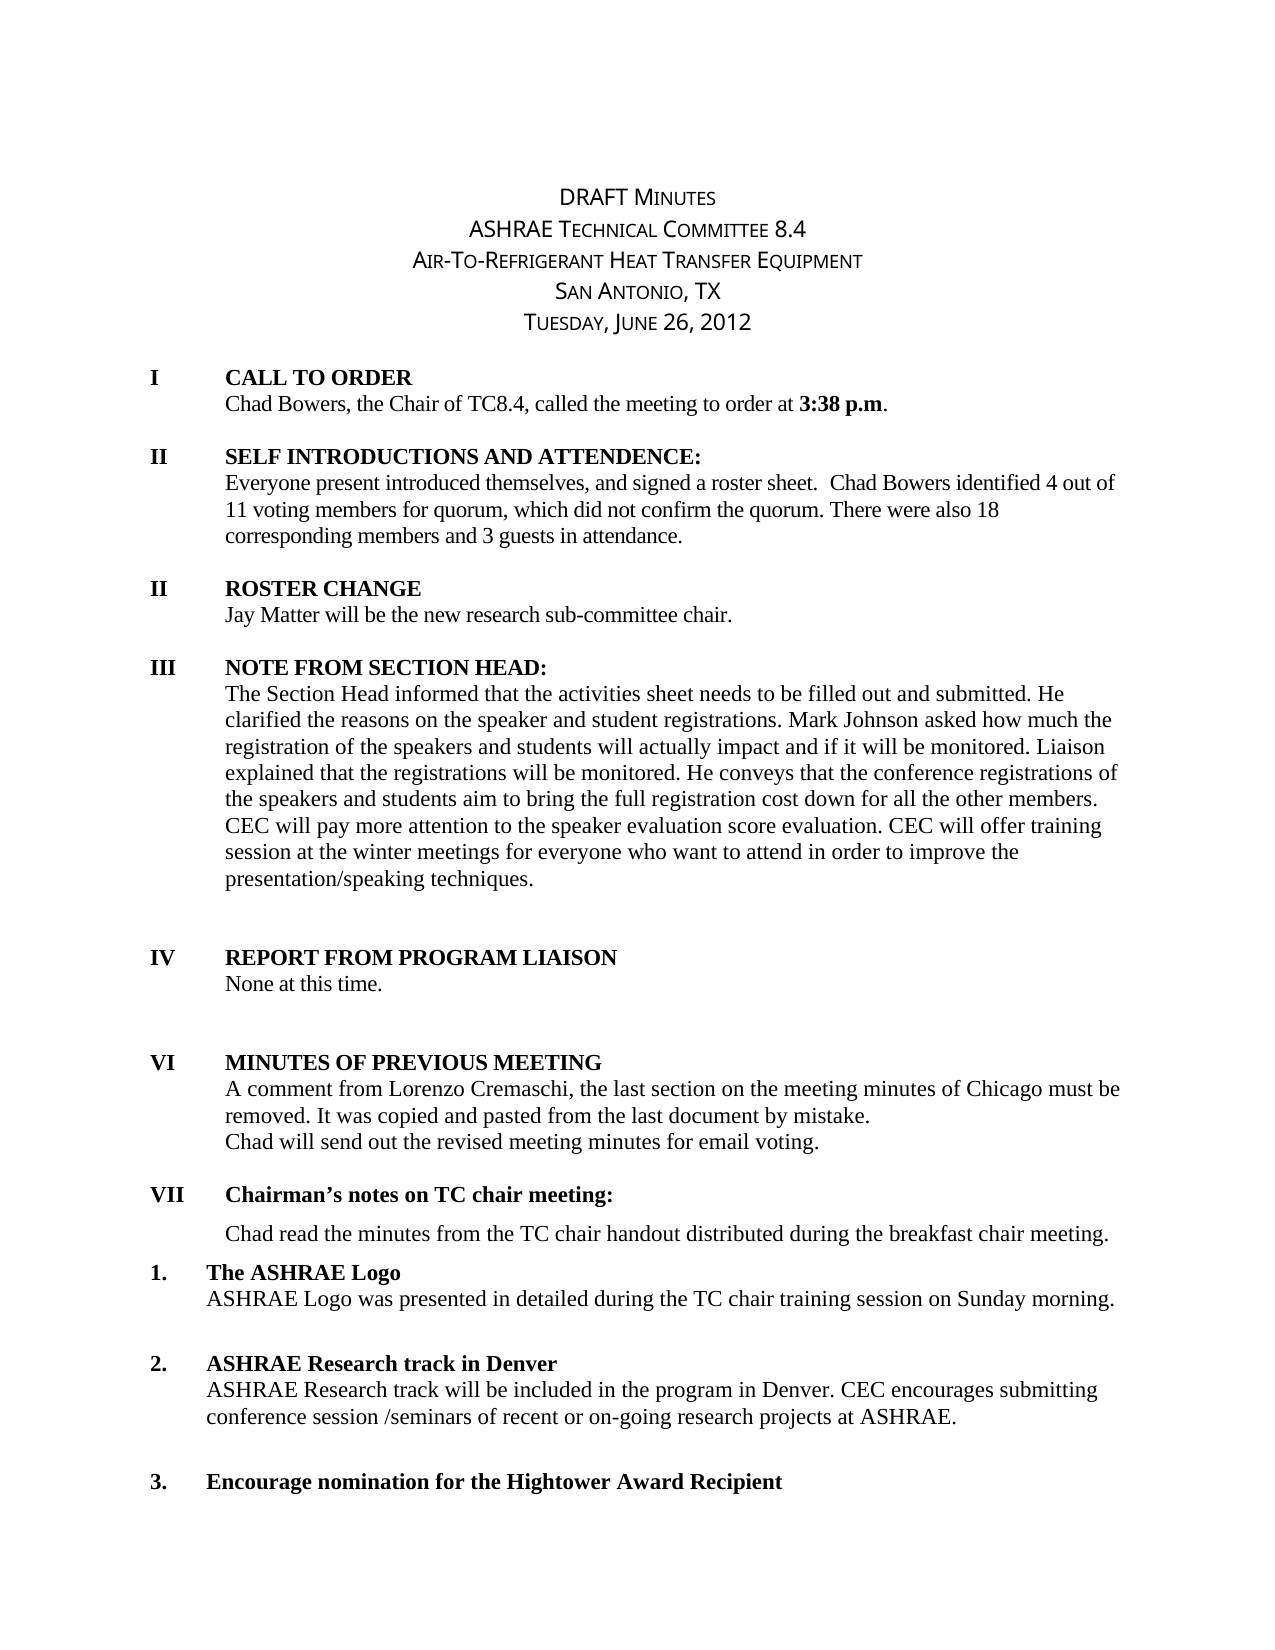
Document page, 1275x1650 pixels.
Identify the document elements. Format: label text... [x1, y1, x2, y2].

list Chad will send out the revised meeting minutes for email voting. [225, 1128, 1125, 1154]
text Jay Matter will be the new research sub-committee chair. [150, 601, 1125, 627]
list ASHRAE Research track in Denver [150, 1350, 1125, 1376]
text Tuesday, June 26, 2012 [150, 306, 1125, 337]
text Air-To-Refrigerant Heat Transfer Equipment [150, 244, 1125, 275]
text None at this time. [225, 970, 1125, 996]
text VI MINUTES OF PREVIOUS MEETING [150, 1049, 1125, 1075]
text CEC will pay more attention to the speaker evaluation score evaluation. CEC will offer training session at the winter meetings for everyone who want to attend in order to improve the presentation/speaking techniques. [225, 812, 1125, 891]
text The Section Head informed that the activities sheet needs to be filled out and submitted. He clarified the reasons on the speaker and student registrations. Mark Johnson asked how much the registration of the speakers and students will actually impact and if it will be monitored. Liaison explained that the registrations will be monitored. He conveys that the conference registrations of the speakers and students aim to bring the full registration cost down for all the other members. [225, 680, 1125, 812]
list The ASHRAE Logo [150, 1258, 1125, 1285]
text II ROSTER CHANGE [150, 575, 1125, 601]
list Chad read the minutes from the TC chair handout distributed during the breakfast chair meeting. [225, 1220, 1125, 1246]
text Everyone present introduced themselves, and signed a roster sheet. Chad Bowers identified 4 out of 11 voting members for quorum, which did not confirm the quorum. There were also 18 corresponding members and 3 guests in attendance. [225, 469, 1125, 548]
text III NOTE FROM SECTION HEAD: [150, 654, 1125, 680]
text ASHRAE Technical Committee 8.4 [150, 212, 1125, 244]
text IV REPORT FROM PROGRAM LIAISON [150, 944, 1125, 970]
text I CALL TO ORDER [150, 364, 1125, 390]
list ASHRAE Logo was presented in detailed during the TC chair training session on Sunday morning. [206, 1285, 1125, 1311]
text DRAFT Minutes [150, 181, 1125, 212]
text Chad Bowers, the Chair of TC8.4, called the meeting to order at 3:38 p.m. [225, 390, 1125, 417]
text II SELF INTRODUCTIONS AND ATTENDENCE: [150, 443, 1125, 469]
list VII Chairman’s notes on TC chair meeting: [150, 1181, 1125, 1207]
text San Antonio, TX [150, 275, 1125, 306]
list ASHRAE Research track will be included in the program in Denver. CEC encourages submitting conference session /seminars of recent or on-going research projects at ASHRAE. [206, 1376, 1125, 1429]
list A comment from Lorenzo Cremaschi, the last section on the meeting minutes of Chicago must be removed. It was copied and pasted from the last document by mistake. [225, 1075, 1125, 1128]
list Encourage nomination for the Hightower Award Recipient [150, 1468, 1125, 1494]
